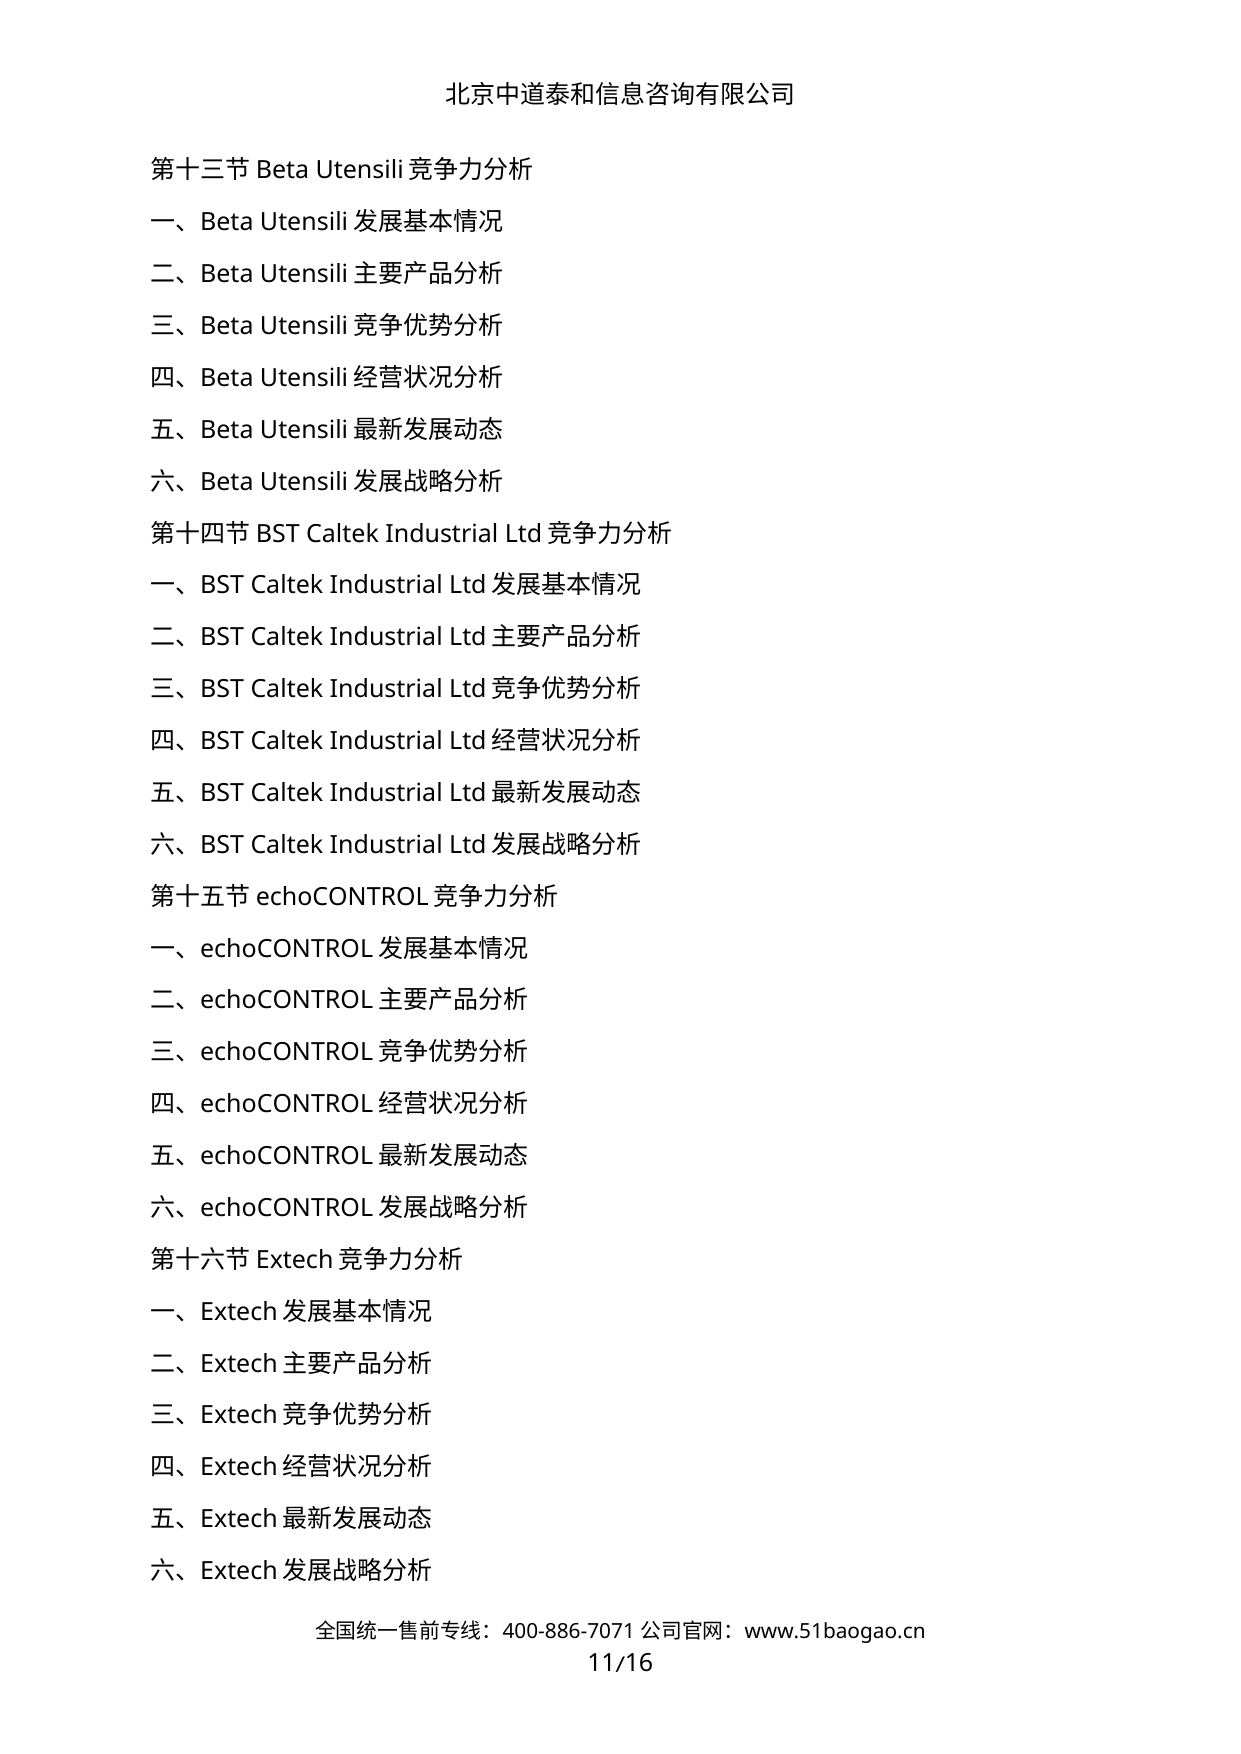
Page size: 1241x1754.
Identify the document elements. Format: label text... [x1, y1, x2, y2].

text 二、Beta Utensili主要产品分析 [150, 254, 1090, 290]
text 二、BST Caltek Industrial Ltd主要产品分析 [150, 617, 1090, 653]
text 六、echoCONTROL发展战略分析 [150, 1187, 1090, 1224]
text 三、Beta Utensili竞争优势分析 [150, 306, 1090, 342]
text 三、Extech竞争优势分析 [150, 1395, 1090, 1431]
text 第十五节 echoCONTROL竞争力分析 [150, 876, 1090, 912]
text 一、echoCONTROL发展基本情况 [150, 928, 1090, 964]
text 六、Extech发展战略分析 [150, 1551, 1090, 1587]
text 一、BST Caltek Industrial Ltd发展基本情况 [150, 565, 1090, 601]
text 五、Beta Utensili最新发展动态 [150, 409, 1090, 446]
text 四、echoCONTROL经营状况分析 [150, 1084, 1090, 1120]
text 五、BST Caltek Industrial Ltd最新发展动态 [150, 772, 1090, 809]
text 一、Extech发展基本情况 [150, 1291, 1090, 1327]
text 四、Beta Utensili经营状况分析 [150, 357, 1090, 394]
text 第十四节 BST Caltek Industrial Ltd竞争力分析 [150, 513, 1090, 549]
text 二、Extech主要产品分析 [150, 1343, 1090, 1379]
text 三、echoCONTROL竞争优势分析 [150, 1032, 1090, 1068]
text 六、BST Caltek Industrial Ltd发展战略分析 [150, 824, 1090, 861]
text 五、echoCONTROL最新发展动态 [150, 1136, 1090, 1172]
text 四、Extech经营状况分析 [150, 1447, 1090, 1483]
text 第十六节 Extech竞争力分析 [150, 1239, 1090, 1276]
text 五、Extech最新发展动态 [150, 1499, 1090, 1535]
text 四、BST Caltek Industrial Ltd经营状况分析 [150, 721, 1090, 757]
text 三、BST Caltek Industrial Ltd竞争优势分析 [150, 669, 1090, 705]
text 一、Beta Utensili发展基本情况 [150, 202, 1090, 238]
text 六、Beta Utensili发展战略分析 [150, 461, 1090, 497]
text 二、echoCONTROL主要产品分析 [150, 980, 1090, 1016]
text 第十三节 Beta Utensili竞争力分析 [150, 150, 1090, 186]
